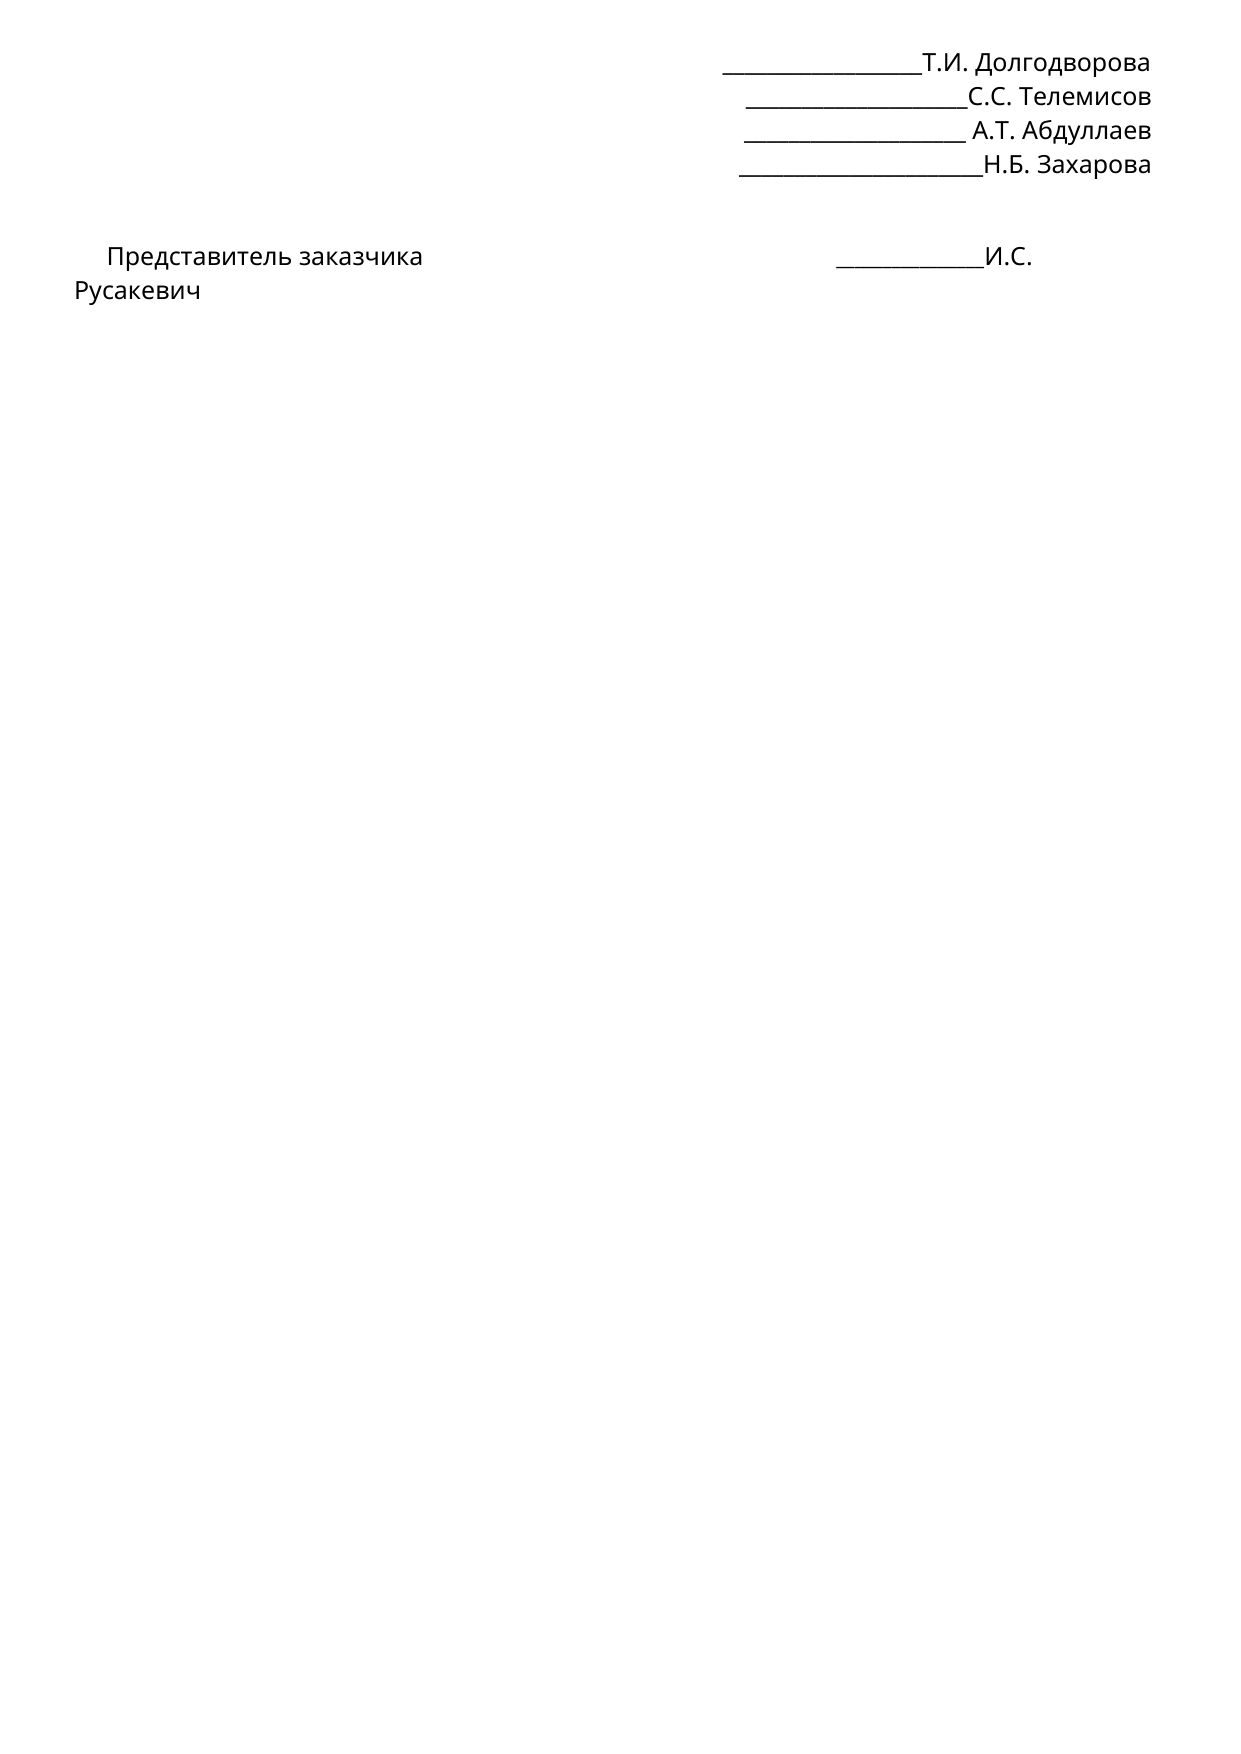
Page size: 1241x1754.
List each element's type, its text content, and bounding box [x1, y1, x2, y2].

text Представитель заказчика ________________И.С. Русакевич [74, 239, 1152, 307]
text __________________Т.И. Долгодворова [74, 44, 1152, 78]
text ____________________ А.Т. Абдуллаев [74, 112, 1152, 147]
text ______________________Н.Б. Захарова [74, 147, 1152, 181]
text ____________________С.С. Телемисов [74, 78, 1152, 112]
